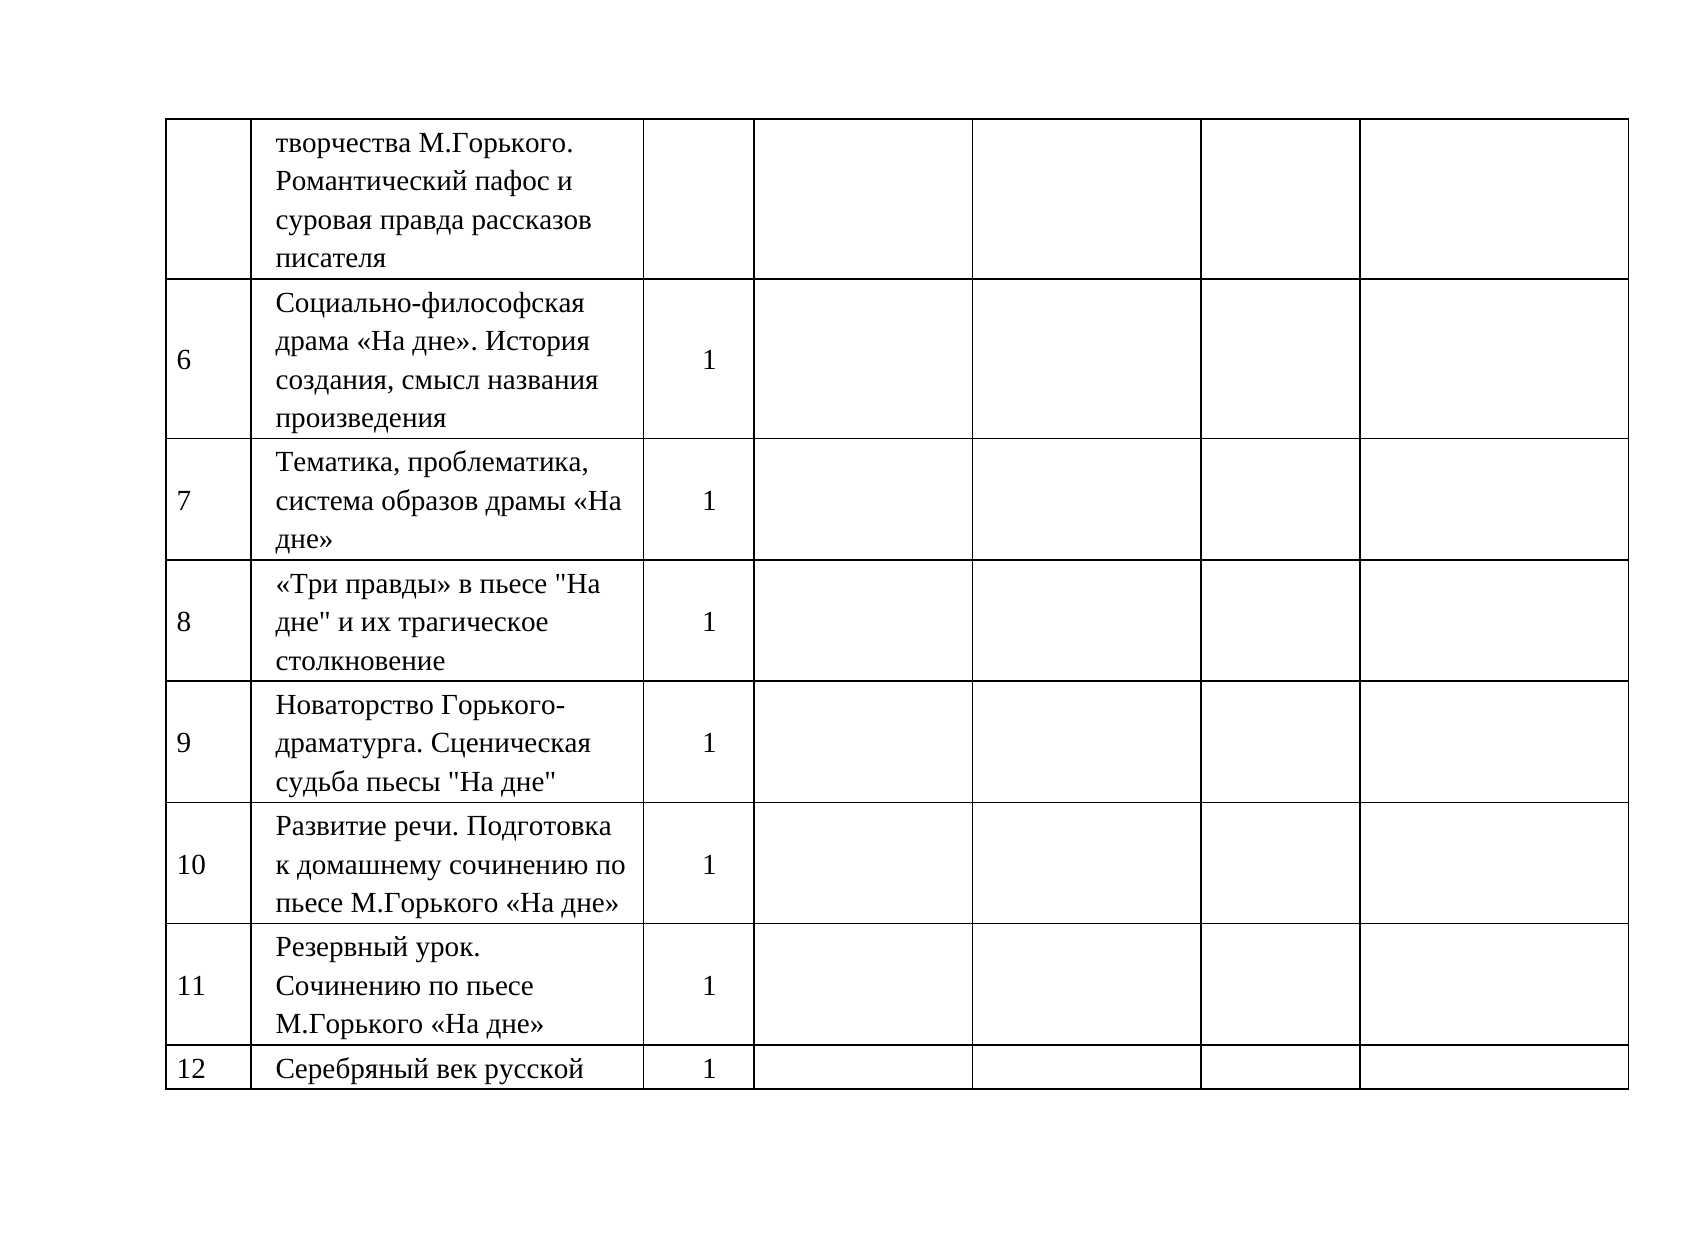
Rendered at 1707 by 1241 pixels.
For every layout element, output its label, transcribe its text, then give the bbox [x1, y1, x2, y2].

table_cell 9 [167, 682, 250, 801]
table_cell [252, 120, 643, 278]
table_cell 7 [167, 439, 250, 559]
table_cell [1361, 120, 1628, 278]
table_cell [973, 1046, 1200, 1088]
table_cell 1 [644, 439, 753, 559]
table_cell [973, 682, 1200, 801]
table_cell 1 [644, 1046, 753, 1088]
table_cell 1 [644, 803, 753, 923]
table_cell 1 [644, 924, 753, 1044]
table_cell [755, 439, 972, 559]
table_cell [755, 924, 972, 1044]
table_cell 6 [167, 280, 250, 438]
table_cell [755, 120, 972, 278]
table_cell [755, 1046, 972, 1088]
table_cell [1202, 561, 1359, 680]
table_cell [1361, 280, 1628, 438]
table_cell [755, 280, 972, 438]
table_cell [755, 803, 972, 923]
table_cell Социально-философская драма «На дне». История создания, смысл названия произведения [252, 280, 643, 438]
table_cell 11 [167, 924, 250, 1044]
table_cell [1202, 280, 1359, 438]
table_cell [973, 803, 1200, 923]
table_cell 1 [644, 280, 753, 438]
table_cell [252, 1046, 643, 1088]
table_cell Тематика, проблематика, система образов драмы «На дне» [252, 439, 643, 559]
table_cell [1202, 924, 1359, 1044]
table_cell [755, 561, 972, 680]
table_cell [1202, 120, 1359, 278]
table_cell 10 [167, 803, 250, 923]
table_cell 5 [167, 120, 250, 278]
table_cell Резервный урок. Сочинению по пьесе М.Горького «На дне» [252, 924, 643, 1044]
table_cell [973, 924, 1200, 1044]
table_cell [973, 439, 1200, 559]
table_cell [1361, 682, 1628, 801]
table_cell [973, 561, 1200, 680]
table_cell [1202, 803, 1359, 923]
table_cell [1202, 682, 1359, 801]
table_cell [755, 682, 972, 801]
table_cell «Три правды» в пьесе "На дне" и их трагическое столкновение [252, 561, 643, 680]
table_cell 1 [644, 561, 753, 680]
table_cell 8 [167, 561, 250, 680]
table_cell [1202, 439, 1359, 559]
table_cell [1361, 439, 1628, 559]
table_cell [1361, 924, 1628, 1044]
table_cell [1361, 561, 1628, 680]
table_cell [1202, 1046, 1359, 1088]
table_cell Развитие речи. Подготовка к домашнему сочинению по пьесе М.Горького «На дне» [252, 803, 643, 923]
table_cell [1361, 803, 1628, 923]
table_cell [973, 120, 1200, 278]
table_cell Новаторство Горького- драматурга. Сценическая судьба пьесы "На дне" [252, 682, 643, 801]
table_cell 1 [644, 120, 753, 278]
table_cell [973, 280, 1200, 438]
table_cell [1361, 1046, 1628, 1088]
table_cell 12 [167, 1046, 250, 1088]
table_cell 1 [644, 682, 753, 801]
